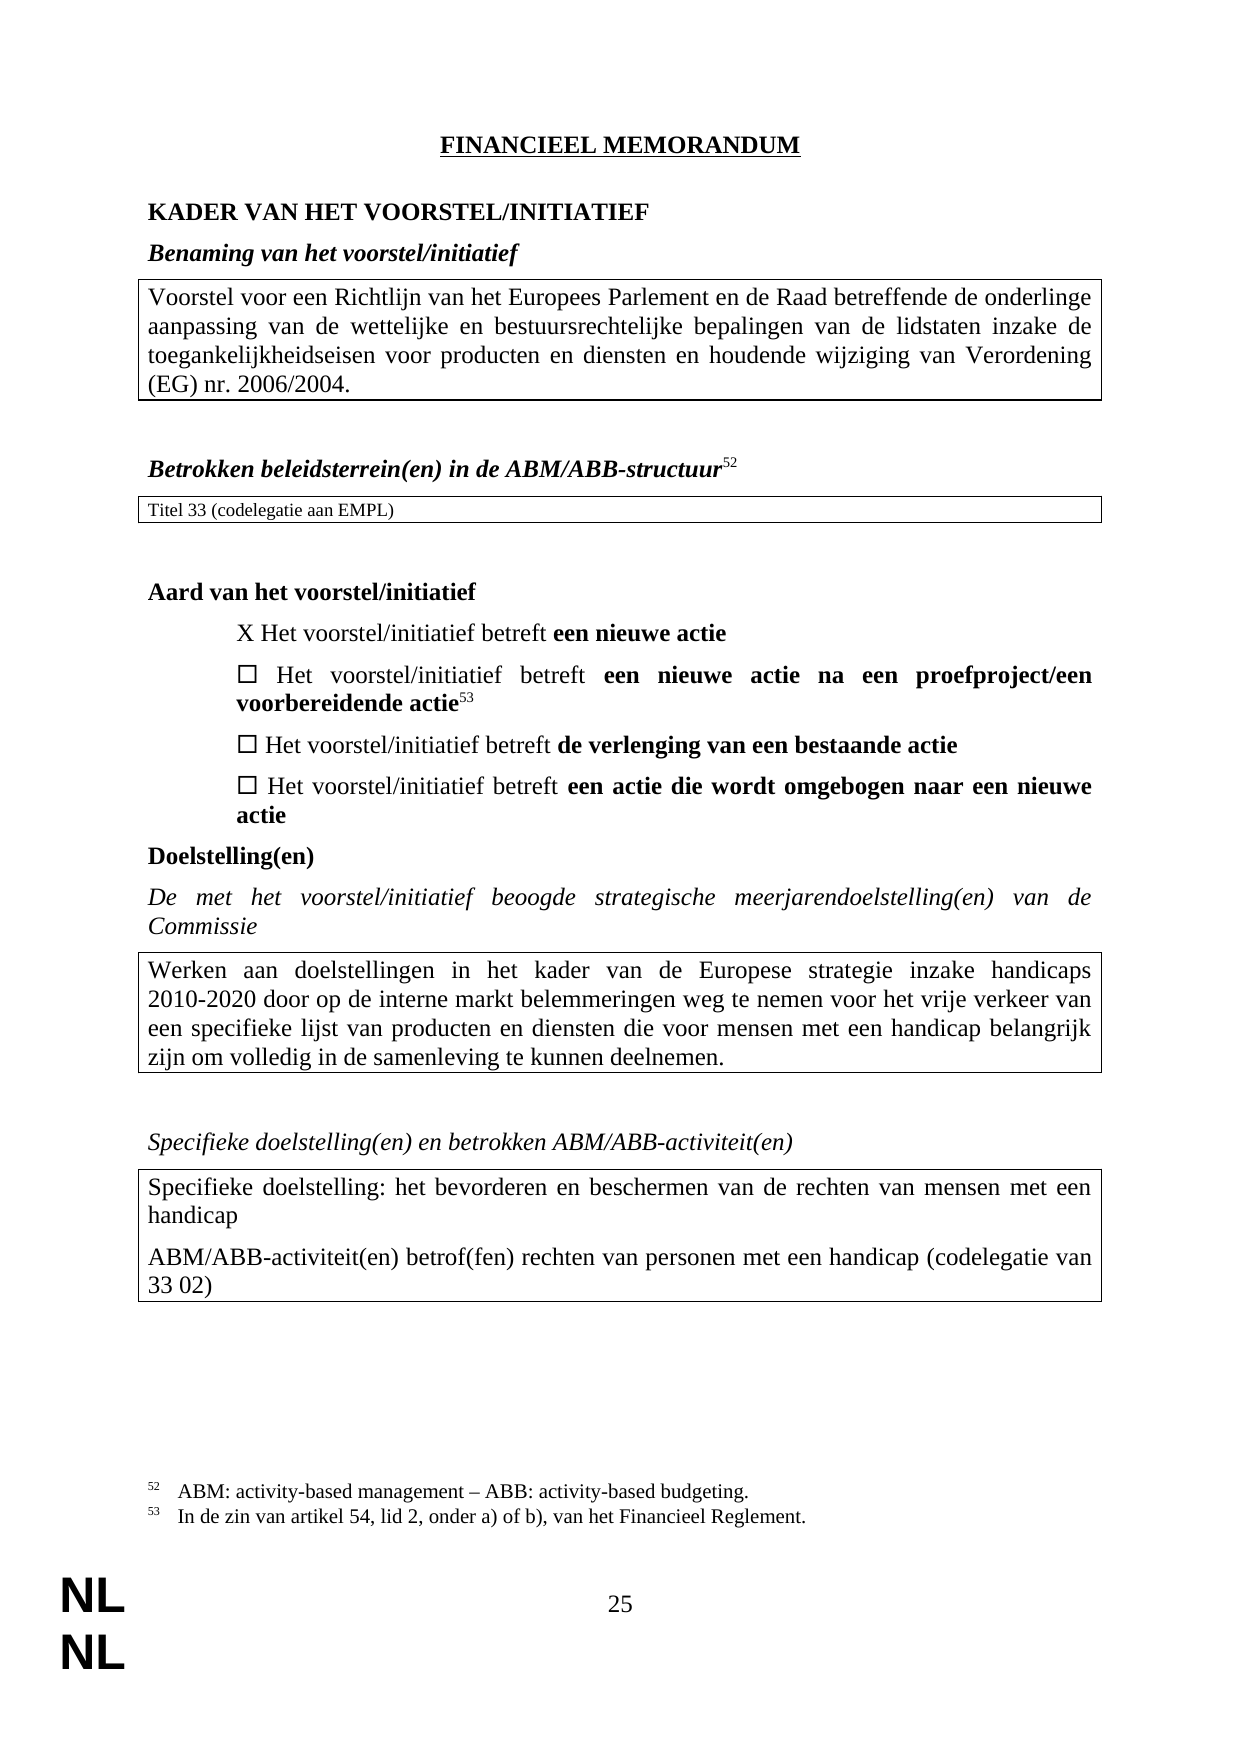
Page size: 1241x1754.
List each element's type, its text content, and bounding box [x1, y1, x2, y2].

text Het voorstel/initiatief betreft een actie die wordt omgebogen naar een nieuwe actie [236, 771, 1092, 828]
text Titel 33 (codelegatie aan EMPL) [139, 497, 1101, 522]
text Het voorstel/initiatief betreft een nieuwe actie na een proefproject/een voorbereidende actie [236, 660, 1092, 717]
text Betrokken beleidsterrein(en) in de ABM/ABB-structuur [148, 454, 1092, 483]
text Aard van het voorstel/initiatief [148, 577, 1092, 606]
text Specifieke doelstelling: het bevorderen en beschermen van de rechten van mensen met een handicap [139, 1170, 1101, 1229]
text Doelstelling(en) [148, 841, 1092, 870]
text Specifieke doelstelling(en) en betrokken ABM/ABB-activiteit(en) [148, 1127, 1092, 1156]
text Voorstel voor een Richtlijn van het Europees Parlement en de Raad betreffende de onderlinge aanpassing van de wettelijke en bestuursrechtelijke bepalingen van de lidstaten inzake de toegankelijkheidseisen voor producten en diensten en houdende wijziging van Verordening (EG) nr. 2006/2004. [139, 280, 1101, 399]
text Het voorstel/initiatief betreft de verlenging van een bestaande actie [236, 730, 1092, 758]
text Werken aan doelstellingen in het kader van de Europese strategie inzake handicaps 2010-2020 door op de interne markt belemmeringen weg te nemen voor het vrije verkeer van een specifieke lijst van producten en diensten die voor mensen met een handicap belangrijk zijn om volledig in de samenleving te kunnen deelnemen. [139, 953, 1101, 1072]
text De met het voorstel/initiatief beoogde strategische meerjarendoelstelling(en) van de Commissie [148, 882, 1092, 940]
text FINANCIEEL MEMORANDUM [148, 131, 1092, 159]
text KADER VAN HET VOORSTEL/INITIATIEF [148, 197, 1092, 226]
text ABM/ABB-activiteit(en) betrof(fen) rechten van personen met een handicap (codelegatie van 33 02) [139, 1238, 1101, 1301]
text Benaming van het voorstel/initiatief [148, 238, 1092, 267]
text X Het voorstel/initiatief betreft een nieuwe actie [236, 618, 1092, 647]
